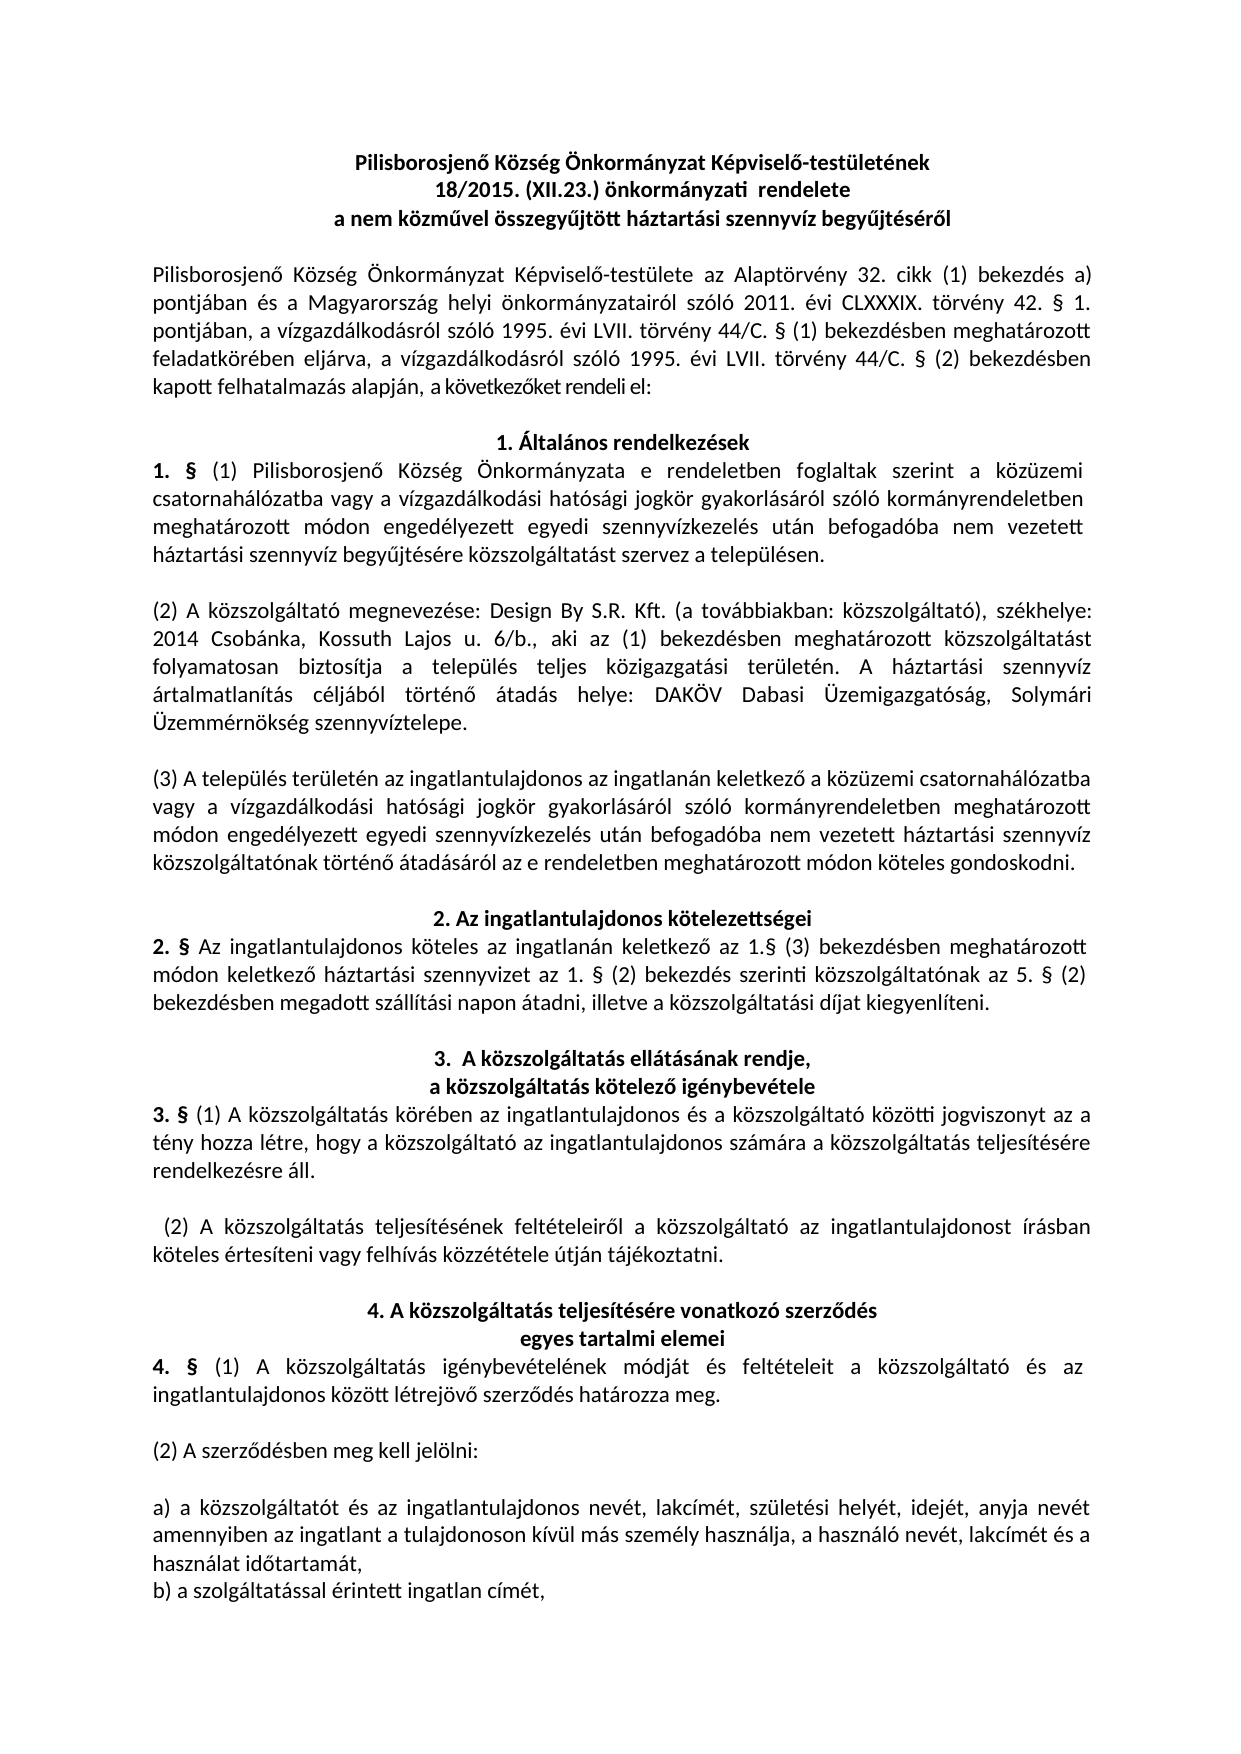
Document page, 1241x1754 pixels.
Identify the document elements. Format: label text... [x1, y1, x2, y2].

text Pilisborosjenő Község Önkormányzat Képviselő-testületének [192, 148, 1093, 176]
text (2) A közszolgáltató megnevezése: Design By S.R. Kft. (a továbbiakban: közszolgáltató), székhelye: 2014 Csobánka, Kossuth Lajos u. 6/b., aki az (1) bekezdésben meghatározott közszolgáltatást folyamatosan biztosítja a település teljes közigazgatási területén. A háztartási szennyvíz ártalmatlanítás céljából történő átadás helye: DAKÖV Dabasi Üzemigazgatóság, Solymári Üzemmérnökség szennyvíztelepe. [152, 596, 1093, 736]
text 3. § (1) A közszolgáltatás körében az ingatlantulajdonos és a közszolgáltató közötti jogviszonyt az a tény hozza létre, hogy a közszolgáltató az ingatlantulajdonos számára a közszolgáltatás teljesítésére rendelkezésre áll. [152, 1100, 1093, 1184]
text a) a közszolgáltatót és az ingatlantulajdonos nevét, lakcímét, születési helyét, idejét, anyja nevét amennyiben az ingatlant a tulajdonoson kívül más személy használja, a használó nevét, lakcímét és a használat időtartamát, [152, 1493, 1093, 1577]
text (2) A közszolgáltatás teljesítésének feltételeiről a közszolgáltató az ingatlantulajdonost írásban köteles értesíteni vagy felhívás közzététele útján tájékoztatni. [152, 1212, 1093, 1268]
text közszolgáltatás teljesítésére vonatkozó szerződés [152, 1296, 1093, 1324]
text egyes tartalmi elemei [152, 1324, 1093, 1352]
text 2. § Az ingatlantulajdonos köteles az ingatlanán keletkező az 1.§ (3) bekezdésben meghatározott módon keletkező háztartási szennyvizet az 1. § (2) bekezdés szerinti közszolgáltatónak az 5. § (2) bekezdésben megadott szállítási napon átadni, illetve a közszolgáltatási díjat kiegyenlíteni. [152, 932, 1089, 1016]
text a közszolgáltatás kötelező igénybevétele [152, 1072, 1093, 1100]
text 3. A közszolgáltatás ellátásának rendje, [152, 1044, 1093, 1072]
text 1. Általános rendelkezések [152, 428, 1093, 456]
text b) a szolgáltatással érintett ingatlan címét, [152, 1577, 1093, 1605]
text Pilisborosjenő Község Önkormányzat Képviselő-testülete az Alaptörvény 32. cikk (1) bekezdés a) pontjában és a Magyarország helyi önkormányzatairól szóló 2011. évi CLXXXIX. törvény 42. § 1. pontjában, a vízgazdálkodásról szóló 1995. évi LVII. törvény 44/C. § (1) bekezdésben meghatározott feladatkörében eljárva, a vízgazdálkodásról szóló 1995. évi LVII. törvény 44/C. § (2) bekezdésben kapott felhatalmazás alapján, a következőket rendeli el: [152, 260, 1093, 400]
text 18/2015. (XII.23.) önkormányzati rendelete [192, 176, 1093, 204]
text 2. Az ingatlantulajdonos kötelezettségei [152, 904, 1093, 932]
text a nem közművel összegyűjtött háztartási szennyvíz begyűjtéséről [192, 204, 1093, 232]
text (2) A szerződésben meg kell jelölni: [152, 1437, 1093, 1464]
text 4. § (1) A közszolgáltatás igénybevételének módját és feltételeit a közszolgáltató és az ingatlantulajdonos között létrejövő szerződés határozza meg. [152, 1352, 1085, 1408]
text (3) A település területén az ingatlantulajdonos az ingatlanán keletkező a közüzemi csatornahálózatba vagy a vízgazdálkodási hatósági jogkör gyakorlásáról szóló kormányrendeletben meghatározott módon engedélyezett egyedi szennyvízkezelés után befogadóba nem vezetett háztartási szennyvíz közszolgáltatónak történő átadásáról az e rendeletben meghatározott módon köteles gondoskodni. [152, 764, 1093, 876]
text 1. § (1) Pilisborosjenő Község Önkormányzata e rendeletben foglaltak szerint a közüzemi csatornahálózatba vagy a vízgazdálkodási hatósági jogkör gyakorlásáról szóló kormányrendeletben meghatározott módon engedélyezett egyedi szennyvízkezelés után befogadóba nem vezetett háztartási szennyvíz begyűjtésére közszolgáltatást szervez a településen. [152, 456, 1085, 568]
